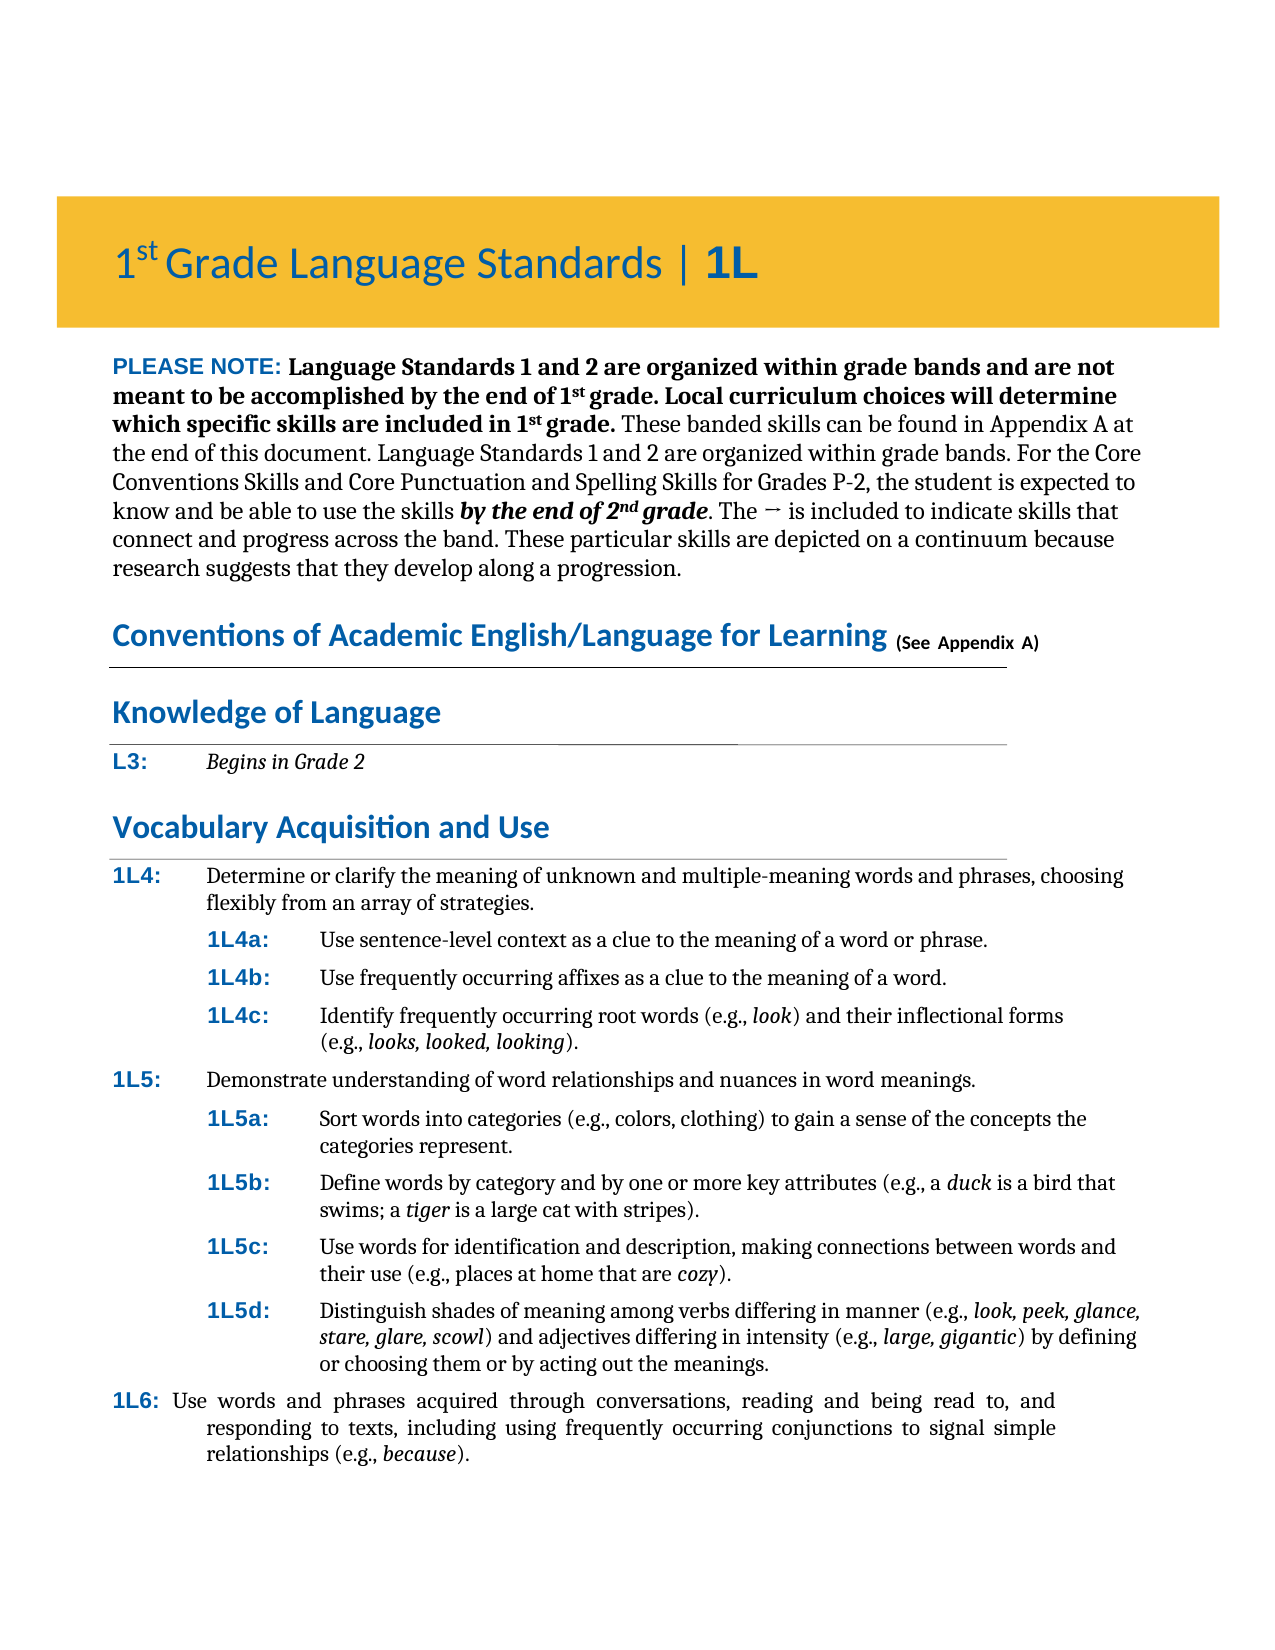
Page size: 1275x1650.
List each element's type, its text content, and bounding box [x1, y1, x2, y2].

text PLEASE NOTE: Language Standards 1 and 2 are organized within grade bands and are not meant to be accomplished by the end of 1st grade. Local curriculum choices will determine which specific skills are included in 1st grade. These banded skills can be found in Appendix A at the end of this document. Language Standards 1 and 2 are organized within grade bands. For the Core Conventions Skills and Core Punctuation and Spelling Skills for Grades P-2, the student is expected to know and be able to use the skills by the end of 2nd grade. The → is included to indicate skills that connect and progress across the band. These particular skills are depicted on a continuum because research suggests that they develop along a progression. [112, 353, 1157, 583]
text 1L4c: Identify frequently occurring root words (e.g., look) and their inflectional forms (e.g., looks, looked, looking). [207, 1002, 1094, 1055]
text 1L4a: Use sentence-level context as a clue to the meaning of a word or phrase. [207, 926, 1239, 953]
text 1L5: Demonstrate understanding of word relationships and nuances in word meanings. [112, 1066, 1239, 1093]
subtitle Conventions of Academic English/Language for Learning (See Appendix A) [112, 614, 1239, 654]
text 1L4b: Use frequently occurring affixes as a clue to the meaning of a word. [207, 964, 1239, 991]
text 1L6: Use words and phrases acquired through conversations, reading and being read to, and responding to texts, including using frequently occurring conjunctions to signal simple relationships (e.g., because). [112, 1387, 1057, 1467]
text 1L5b: Define words by category and by one or more key attributes (e.g., a duck is a bird that swims; a tiger is a large cat with stripes). [207, 1169, 1152, 1223]
text 1L4: Determine or clarify the meaning of unknown and multiple-meaning words and phrases, choosing flexibly from an array of strategies. [112, 862, 1162, 916]
text 1L5c: Use words for identification and description, making connections between words and their use (e.g., places at home that are cozy). [207, 1233, 1155, 1287]
subtitle Vocabulary Acquisition and Use [112, 806, 1239, 846]
text 1L5d: Distinguish shades of meaning among verbs differing in manner (e.g., look, peek, glance, stare, glare, scowl) and adjectives differing in intensity (e.g., large, gigantic) by defining or choosing them or by acting out the meanings. [207, 1297, 1153, 1377]
text Knowledge of Language [112, 691, 1239, 732]
text 1L5a: Sort words into categories (e.g., colors, clothing) to gain a sense of the concepts the categories represent. [207, 1105, 1128, 1159]
text L3: Begins in Grade 2 [112, 748, 1239, 775]
